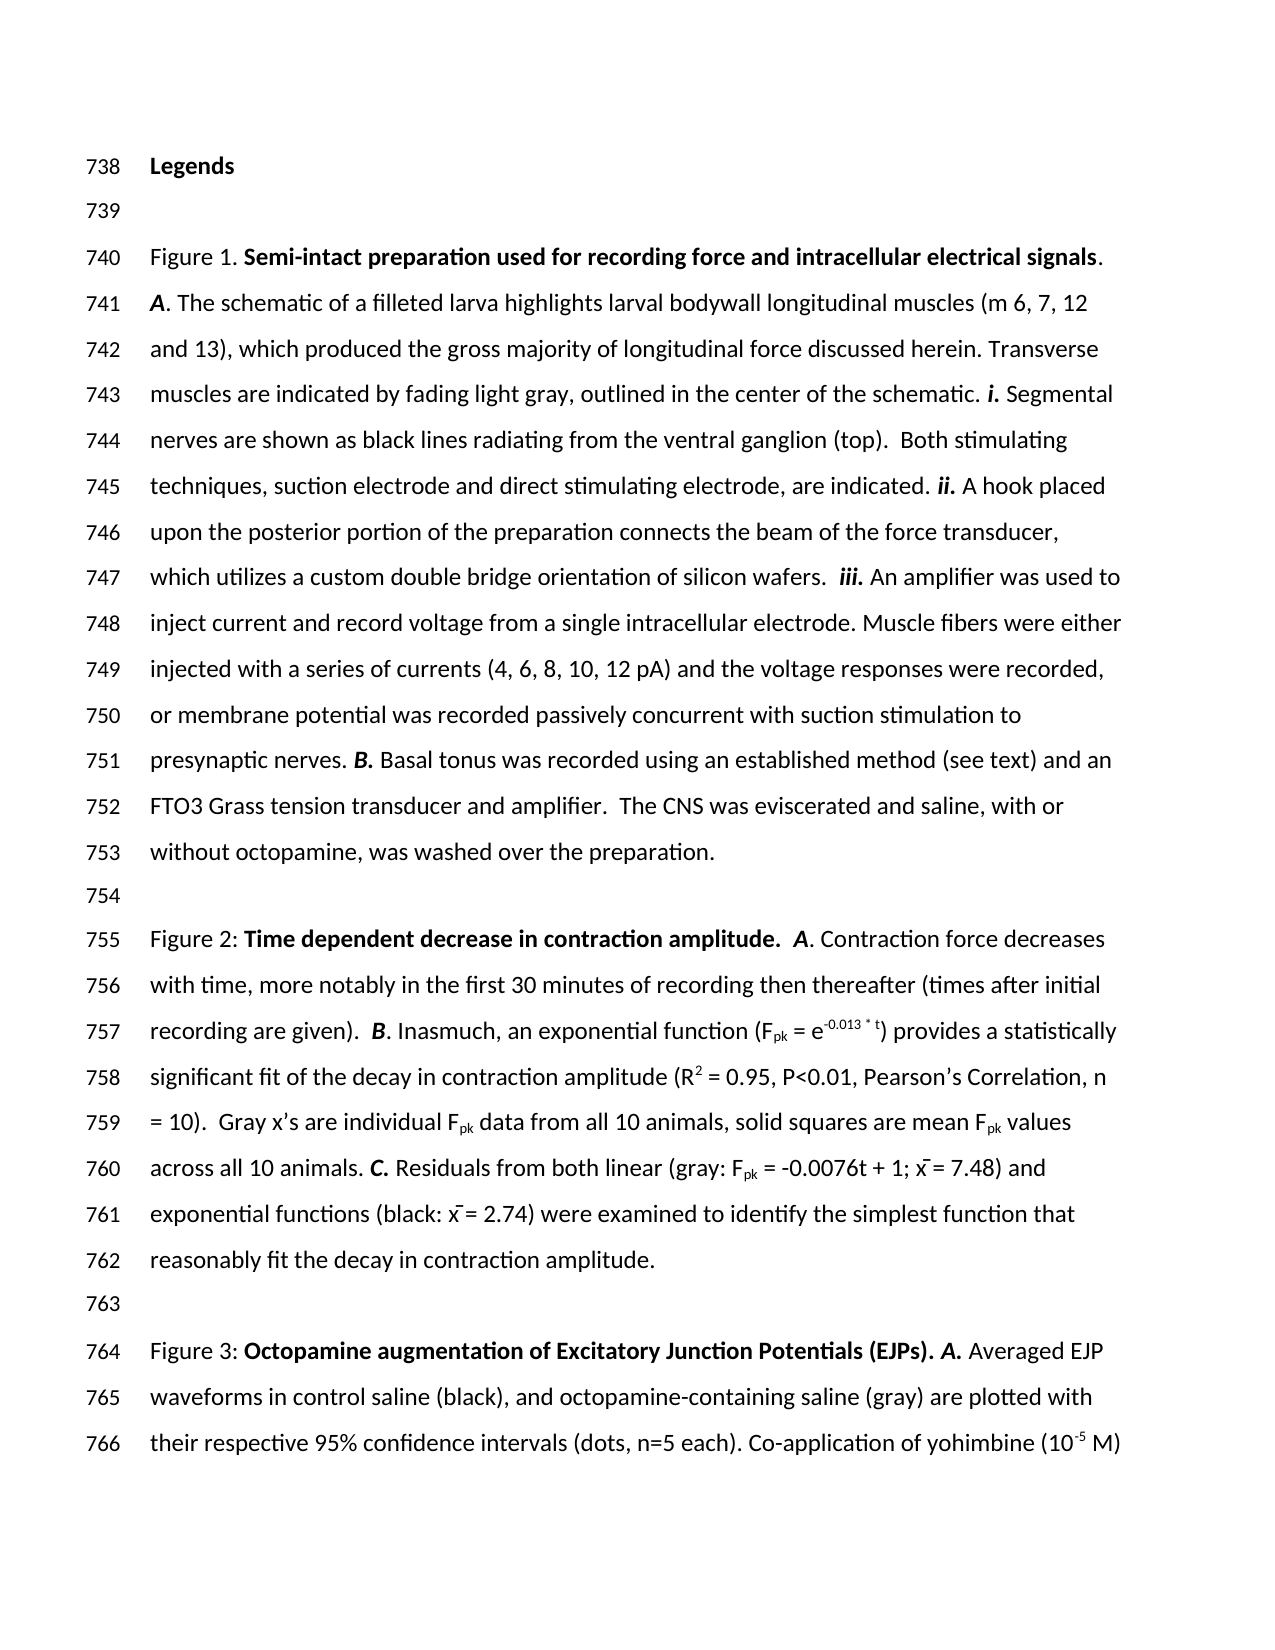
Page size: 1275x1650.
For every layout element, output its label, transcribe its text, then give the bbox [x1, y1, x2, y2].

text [150, 1335, 1125, 1457]
text Figure 1. Semi-intact preparation used for recording force and intracellular electrical signals. A. The schematic of a filleted larva highlights larval bodywall longitudinal muscles (m 6, 7, 12 and 13), which produced the gross majority of longitudinal force discussed herein. Transverse muscles are indicated by fading light gray, outlined in the center of the schematic. i. Segmental nerves are shown as black lines radiating from the ventral ganglion (top). Both stimulating techniques, suction electrode and direct stimulating electrode, are indicated. ii. A hook placed upon the posterior portion of the preparation connects the beam of the force transducer, which utilizes a custom double bridge orientation of silicon wafers. iii. An amplifier was used to inject current and record voltage from a single intracellular electrode. Muscle fibers were either injected with a series of currents (4, 6, 8, 10, 12 pA) and the voltage responses were recorded, or membrane potential was recorded passively concurrent with suction stimulation to presynaptic nerves. B. Basal tonus was recorded using an established method (see text) and an FTO3 Grass tension transducer and amplifier. The CNS was eviscerated and saline, with or without octopamine, was washed over the preparation. [150, 241, 1125, 866]
text Legends [150, 150, 1125, 181]
text Figure 2: Time dependent decrease in contraction amplitude. A. Contraction force decreases with time, more notably in the first 30 minutes of recording then thereafter (times after initial recording are given). B. Inasmuch, an exponential function (Fpk = e-0.013 * t) provides a statistically significant fit of the decay in contraction amplitude (R2 = 0.95, P<0.01, Pearson’s Correlation, n = 10). Gray x’s are individual Fpk data from all 10 animals, solid squares are mean Fpk values across all 10 animals. C. Residuals from both linear (gray: Fpk = -0.0076t + 1; x̄ = 7.48) and exponential functions (black: x̄ = 2.74) were examined to identify the simplest function that reasonably fit the decay in contraction amplitude. [150, 924, 1125, 1274]
